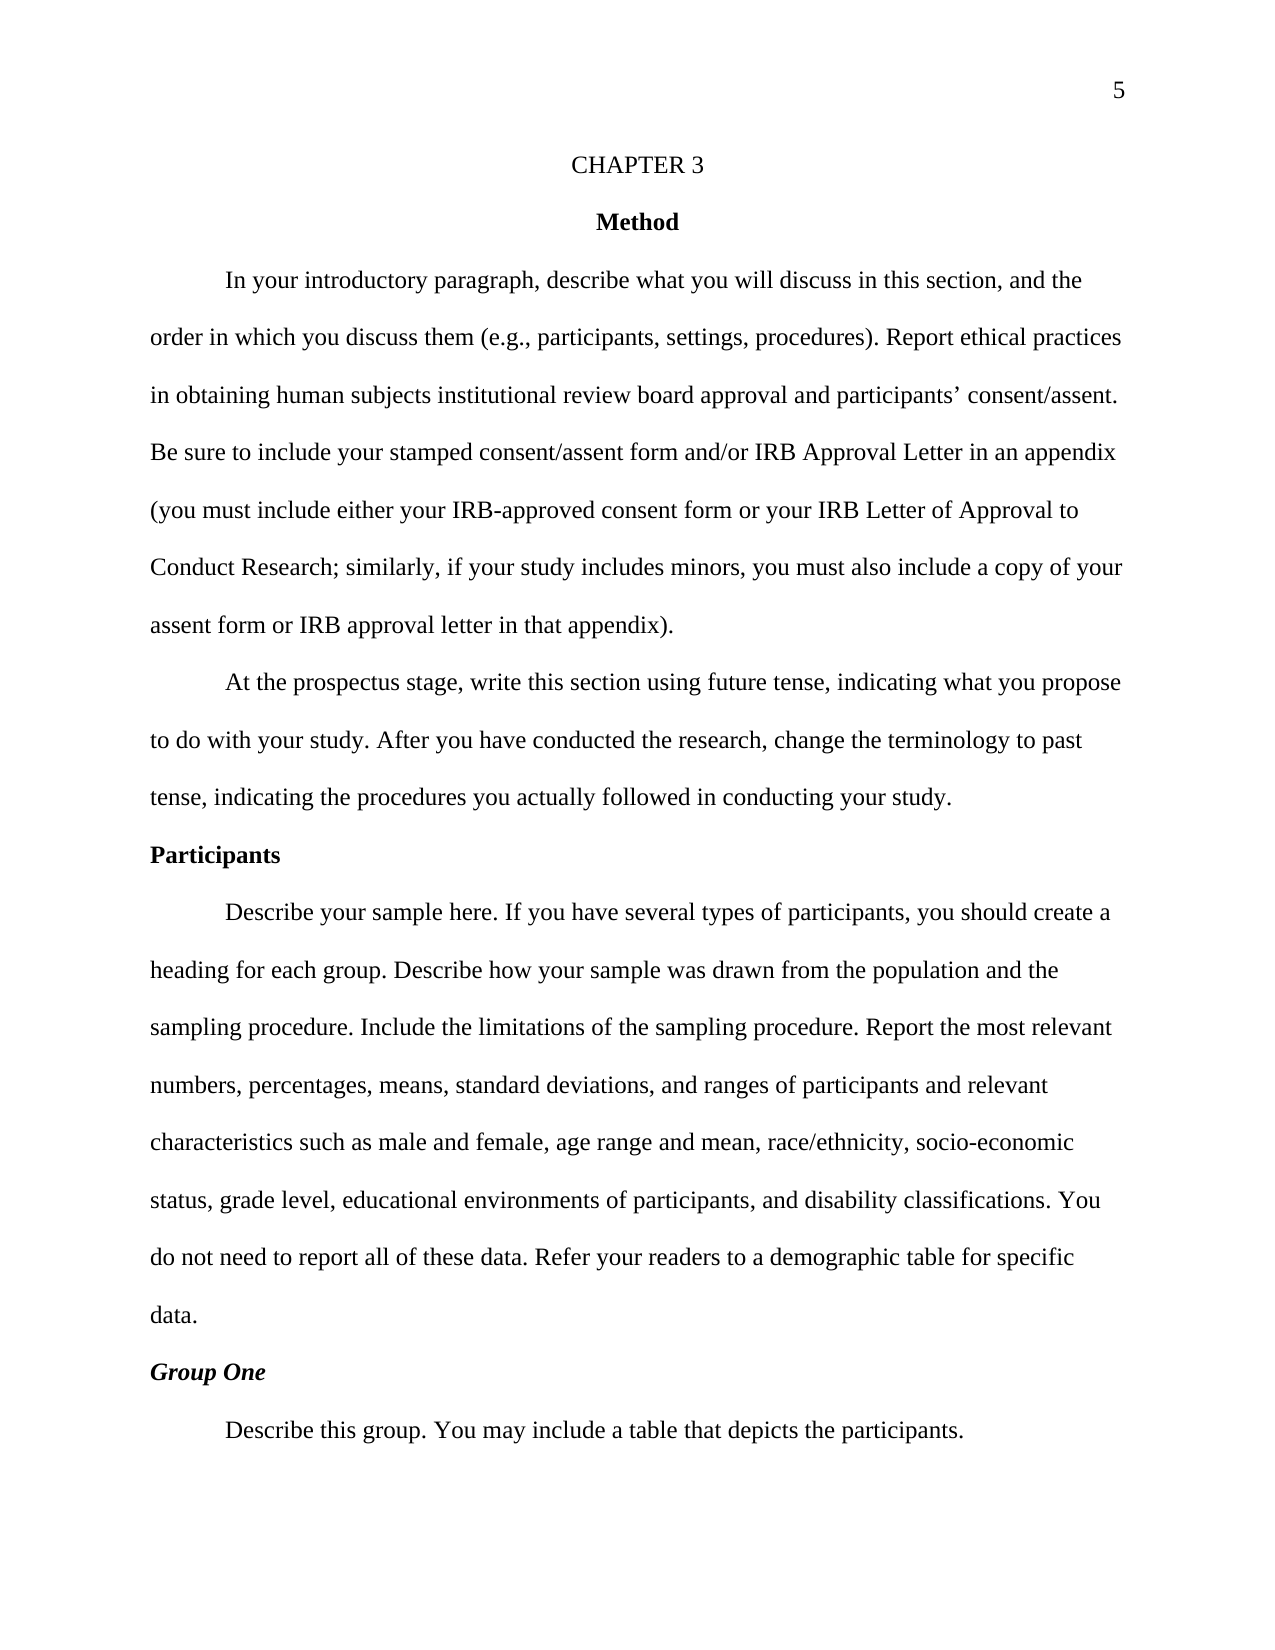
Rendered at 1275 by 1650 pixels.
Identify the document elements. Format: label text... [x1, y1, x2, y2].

text Group One [150, 1357, 1125, 1386]
text In your introductory paragraph, describe what you will discuss in this section, and the order in which you discuss them (e.g., participants, settings, procedures). Report ethical practices in obtaining human subjects institutional review board approval and participants’ consent/assent. Be sure to include your stamped consent/assent form and/or IRB Approval Letter in an appendix (you must include either your IRB-approved consent form or your IRB Letter of Approval to Conduct Research; similarly, if your study includes minors, you must also include a copy of your assent form or IRB approval letter in that appendix). [150, 265, 1125, 639]
subtitle Participants [150, 840, 1125, 869]
text Describe this group. You may include a table that depicts the participants. [150, 1415, 1125, 1444]
text Describe your sample here. If you have several types of participants, you should create a heading for each group. Describe how your sample was drawn from the population and the sampling procedure. Include the limitations of the sampling procedure. Report the most relevant numbers, percentages, means, standard deviations, and ranges of participants and relevant characteristics such as male and female, age range and mean, race/ethnicity, socio-economic status, grade level, educational environments of participants, and disability classifications. You do not need to report all of these data. Refer your readers to a demographic table for specific data. [150, 897, 1125, 1329]
text At the prospectus stage, write this section using future tense, indicating what you propose to do with your study. After you have conducted the research, change the terminology to past tense, indicating the procedures you actually followed in conducting your study. [150, 667, 1125, 811]
text CHAPTER 3 Method [150, 150, 1125, 236]
